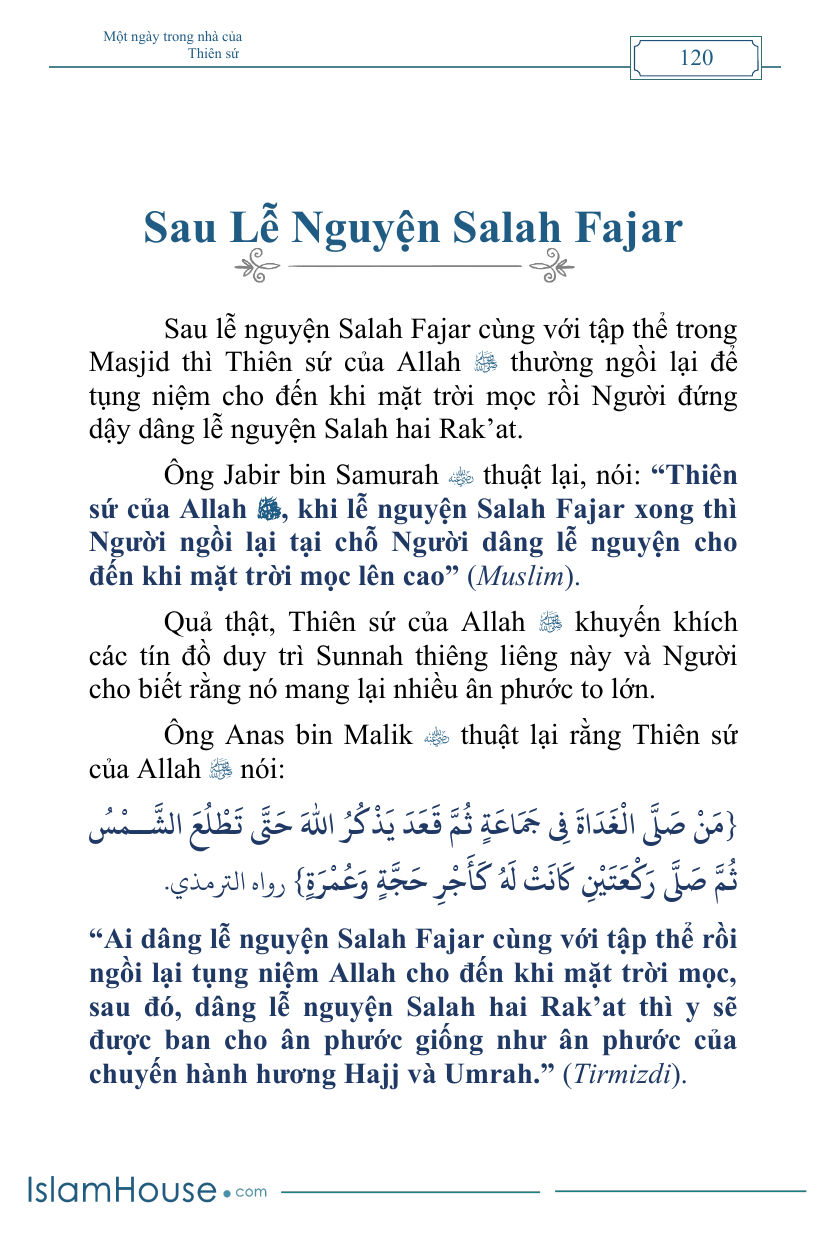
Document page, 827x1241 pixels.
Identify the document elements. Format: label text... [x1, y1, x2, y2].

text Quả thật, Thiên sứ của Allah khuyến khích các tín đồ duy trì Sunnah thiêng liêng này và Người cho biết rằng nó mang lại nhiều ân phước to lớn. [89, 604, 738, 705]
text Sau lễ nguyện Salah Fajar cùng với tập thể trong Masjid thì Thiên sứ của Allah thường ngồi lại để tụng niệm cho đến khi mặt trời mọc rồi Người đứng dậy dâng lễ nguyện Salah hai Rak’at. [89, 311, 738, 445]
text Sau Lễ Nguyện Salah Fajar [89, 199, 738, 252]
text Ông Anas bin Malik thuật lại rằng Thiên sứ của Allah nói: [89, 717, 738, 784]
picture [548, 1170, 807, 1208]
text “Ai dâng lễ nguyện Salah Fajar cùng với tập thể rồi ngồi lại tụng niệm Allah cho đến khi mặt trời mọc, sau đó, dâng lễ nguyện Salah hai Rak’at thì y sẽ được ban cho ân phước giống như ân phước của chuyến hành hương Hajj và Umrah.” (Tirmizdi). [89, 922, 738, 1089]
text Ông Jabir bin Samurah thuật lại, nói: “Thiên sứ của Allah , khi lễ nguyện Salah Fajar xong thì Người ngồi lại tại chỗ Người dâng lễ nguyện cho đến khi mặt trời mọc lên cao” (Muslim). [89, 457, 738, 592]
picture [20, 1171, 541, 1209]
text {مَنْ صَلَّى الْغَدَاةَ فِى جَمَاعَةٍ ثُمَّ قَعَدَ يَذْكُرُ اللهَ حَتَّى تَطْلُعَ الشَّمْسُ ثُمَّ صَلَّى رَكْعَتَيْنِ كَانَتْ لَهُ كَأَجْرِ حَجَّةٍ وَعُمْرَةٍ} رواه الترمذي. [89, 797, 738, 909]
